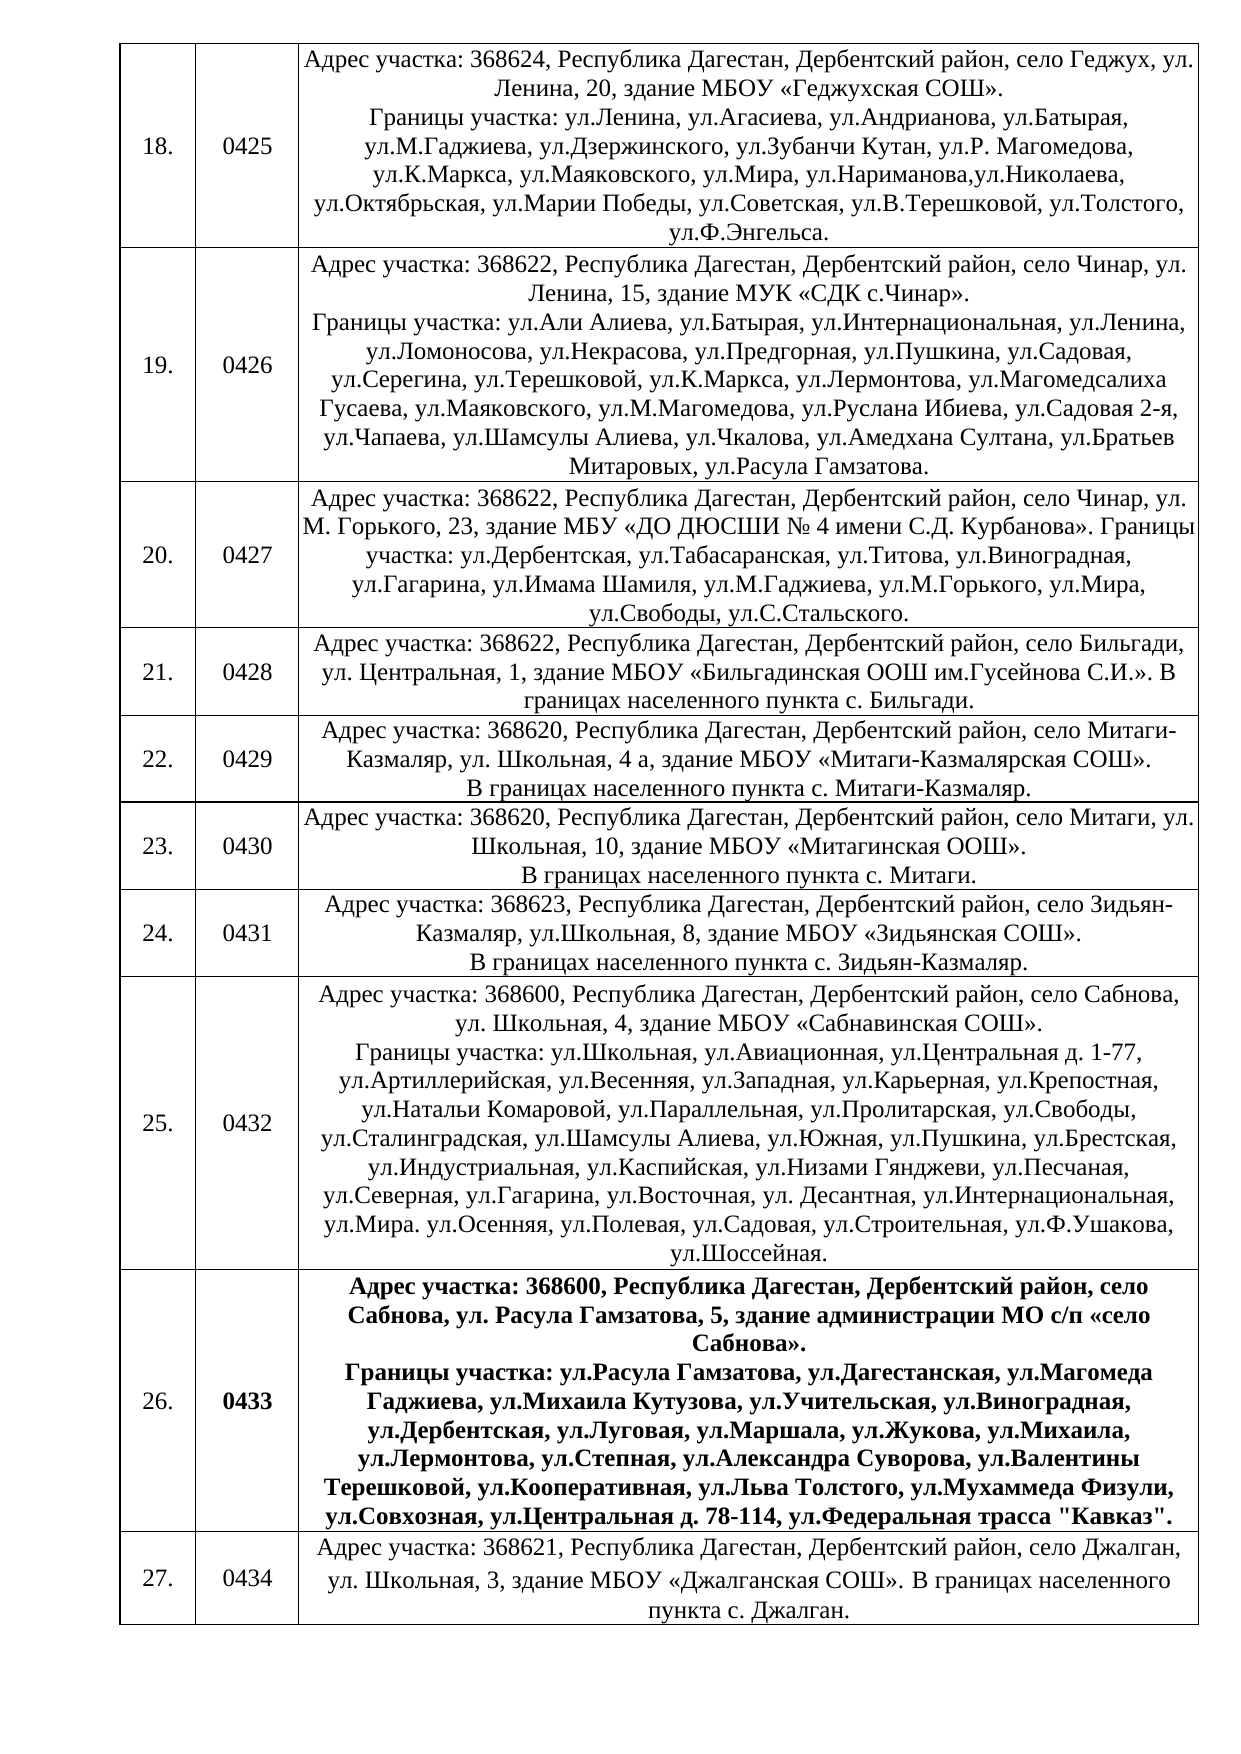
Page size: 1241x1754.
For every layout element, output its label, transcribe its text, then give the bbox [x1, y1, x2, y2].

table_cell 0432 [196, 977, 298, 1269]
table_cell 26. [121, 1270, 195, 1531]
table_cell Адрес участка: 368622, Республика Дагестан, Дербентский район, село Чинар, ул. Ленина, 15, здание МУК «СДК с.Чинар». Границы участка: ул.Али Алиева, ул.Батырая, ул.Интернациональная, ул.Ленина, ул.Ломоносова, ул.Некрасова, ул.Предгорная, ул.Пушкина, ул.Садовая, ул.Серегина, ул.Терешковой, ул.К.Маркса, ул.Лермонтова, ул.Магомедсалиха Гусаева, ул.Маяковского, ул.М.Магомедова, ул.Руслана Ибиева, ул.Садовая 2-я, ул.Чапаева, ул.Шамсулы Алиева, ул.Чкалова, ул.Амедхана Султана, ул.Братьев Митаровых, ул.Расула Гамзатова. [299, 248, 1198, 481]
table_cell 0431 [196, 890, 298, 976]
table_cell 0428 [196, 628, 298, 714]
table_cell 0430 [196, 803, 298, 888]
table_cell 25. [121, 977, 195, 1269]
table_cell 22. [121, 716, 195, 801]
table_cell 20. [121, 482, 195, 627]
table_cell Адрес участка: 368600, Республика Дагестан, Дербентский район, село Сабнова, ул. Расула Гамзатова, 5, здание администрации МО с/п «село Сабнова». Границы участка: ул.Расула Гамзатова, ул.Дагестанская, ул.Магомеда Гаджиева, ул.Михаила Кутузова, ул.Учительская, ул.Виноградная, ул.Дербентская, ул.Луговая, ул.Маршала, ул.Жукова, ул.Михаила, ул.Лермонтова, ул.Степная, ул.Александра Суворова, ул.Валентины Терешковой, ул.Кооперативная, ул.Льва Толстого, ул.Мухаммеда Физули, ул.Совхозная, ул.Центральная д. 78-114, ул.Федеральная трасса "Кавказ". [299, 1270, 1198, 1531]
table_cell 21. [121, 628, 195, 714]
table_cell Адрес участка: 368620, Республика Дагестан, Дербентский район, село Митаги, ул. Школьная, 10, здание МБОУ «Митагинская ООШ». В границах населенного пункта с. Митаги. [299, 803, 1198, 888]
table_cell 19. [121, 248, 195, 481]
table_cell 0434 [196, 1532, 298, 1624]
table_header Адрес участка: 368624, Республика Дагестан, Дербентский район, село Геджух, ул. Ленина, 20, здание МБОУ «Геджухская СОШ». Границы участка: ул.Ленина, ул.Агасиева, ул.Андрианова, ул.Батырая, ул.М.Гаджиева, ул.Дзержинского, ул.Зубанчи Кутан, ул.Р. Магомедова, ул.К.Маркса, ул.Маяковского, ул.Мира, ул.Нариманова,ул.Николаева, ул.Октябрьская, ул.Марии Победы, ул.Советская, ул.В.Терешковой, ул.Толстого, ул.Ф.Энгельса. [299, 44, 1198, 247]
table_cell 0429 [196, 716, 298, 801]
table_cell Адрес участка: 368622, Республика Дагестан, Дербентский район, село Бильгади, ул. Центральная, 1, здание МБОУ «Бильгадинская ООШ им.Гусейнова С.И.». В границах населенного пункта с. Бильгади. [299, 628, 1198, 714]
table_cell 0427 [196, 482, 298, 627]
table_cell 27. [121, 1532, 195, 1624]
table_header 18. [121, 44, 195, 247]
table_cell 24. [121, 890, 195, 976]
table_cell Адрес участка: 368623, Республика Дагестан, Дербентский район, село Зидьян- Казмаляр, ул.Школьная, 8, здание МБОУ «Зидьянская СОШ». В границах населенного пункта с. Зидьян-Казмаляр. [299, 890, 1198, 976]
table_cell Адрес участка: 368600, Республика Дагестан, Дербентский район, село Сабнова, ул. Школьная, 4, здание МБОУ «Сабнавинская СОШ». Границы участка: ул.Школьная, ул.Авиационная, ул.Центральная д. 1-77, ул.Артиллерийская, ул.Весенняя, ул.Западная, ул.Карьерная, ул.Крепостная, ул.Натальи Комаровой, ул.Параллельная, ул.Пролитарская, ул.Свободы, ул.Сталинградская, ул.Шамсулы Алиева, ул.Южная, ул.Пушкина, ул.Брестская, ул.Индустриальная, ул.Каспийская, ул.Низами Гянджеви, ул.Песчаная, ул.Северная, ул.Гагарина, ул.Восточная, ул. Десантная, ул.Интернациональная, ул.Мира. ул.Осенняя, ул.Полевая, ул.Садовая, ул.Строительная, ул.Ф.Ушакова, ул.Шоссейная. [299, 977, 1198, 1269]
table_cell Адрес участка: 368620, Республика Дагестан, Дербентский район, село Митаги- Казмаляр, ул. Школьная, 4 а, здание МБОУ «Митаги-Казмалярская СОШ». В границах населенного пункта с. Митаги-Казмаляр. [299, 716, 1198, 801]
table_cell Адрес участка: 368621, Республика Дагестан, Дербентский район, село Джалган, ул. Школьная, 3, здание МБОУ «Джалганская СОШ». В границах населенного пункта с. Джалган. [299, 1532, 1198, 1624]
table_cell 0433 [196, 1270, 298, 1531]
table_header 0425 [196, 44, 298, 247]
table_cell 0426 [196, 248, 298, 481]
table_cell Адрес участка: 368622, Республика Дагестан, Дербентский район, село Чинар, ул. М. Горького, 23, здание МБУ «ДО ДЮСШИ № 4 имени С.Д. Курбанова». Границы участка: ул.Дербентская, ул.Табасаранская, ул.Титова, ул.Виноградная, ул.Гагарина, ул.Имама Шамиля, ул.М.Гаджиева, ул.М.Горького, ул.Мира, ул.Свободы, ул.С.Стальского. [299, 482, 1198, 627]
table_cell 23. [121, 803, 195, 888]
